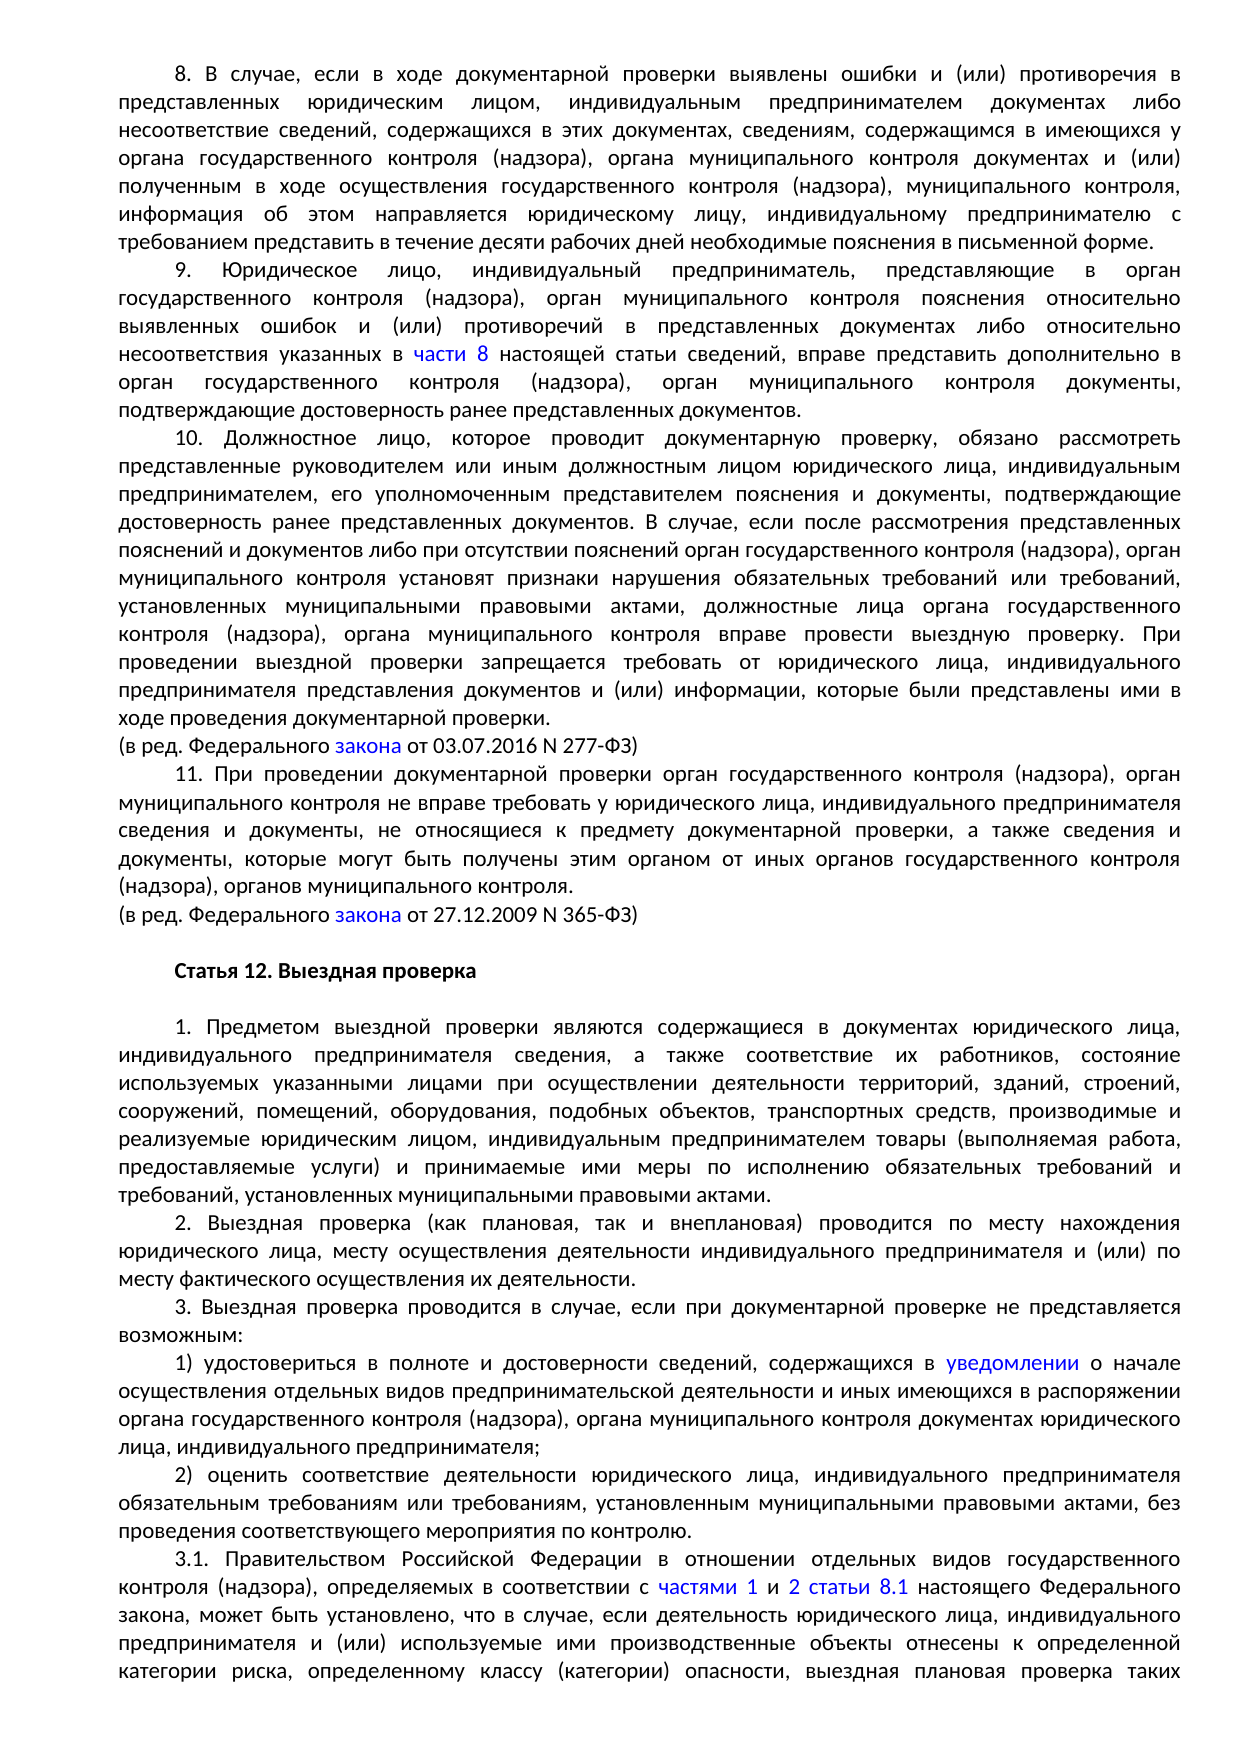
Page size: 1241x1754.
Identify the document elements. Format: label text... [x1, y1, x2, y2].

text 1. Предметом выездной проверки являются содержащиеся в документах юридического лица, индивидуального предпринимателя сведения, а также соответствие их работников, состояние используемых указанными лицами при осуществлении деятельности территорий, зданий, строений, сооружений, помещений, оборудования, подобных объектов, транспортных средств, производимые и реализуемые юридическим лицом, индивидуальным предпринимателем товары (выполняемая работа, предоставляемые услуги) и принимаемые ими меры по исполнению обязательных требований и требований, установленных муниципальными правовыми актами. [118, 1012, 1181, 1208]
text 11. При проведении документарной проверки орган государственного контроля (надзора), орган муниципального контроля не вправе требовать у юридического лица, индивидуального предпринимателя сведения и документы, не относящиеся к предмету документарной проверки, а также сведения и документы, которые могут быть получены этим органом от иных органов государственного контроля (надзора), органов муниципального контроля. [118, 759, 1181, 900]
text 2) оценить соответствие деятельности юридического лица, индивидуального предпринимателя обязательным требованиям или требованиям, установленным муниципальными правовыми актами, без проведения соответствующего мероприятия по контролю. [118, 1460, 1181, 1544]
title Статья 12. Выездная проверка [118, 956, 1181, 984]
text 3. Выездная проверка проводится в случае, если при документарной проверке не представляется возможным: [118, 1292, 1181, 1348]
text 2. Выездная проверка (как плановая, так и внеплановая) проводится по месту нахождения юридического лица, месту осуществления деятельности индивидуального предпринимателя и (или) по месту фактического осуществления их деятельности. [118, 1208, 1181, 1292]
text 10. Должностное лицо, которое проводит документарную проверку, обязано рассмотреть представленные руководителем или иным должностным лицом юридического лица, индивидуальным предпринимателем, его уполномоченным представителем пояснения и документы, подтверждающие достоверность ранее представленных документов. В случае, если после рассмотрения представленных пояснений и документов либо при отсутствии пояснений орган государственного контроля (надзора), орган муниципального контроля установят признаки нарушения обязательных требований или требований, установленных муниципальными правовыми актами, должностные лица органа государственного контроля (надзора), органа муниципального контроля вправе провести выездную проверку. При проведении выездной проверки запрещается требовать от юридического лица, индивидуального предпринимателя представления документов и (или) информации, которые были представлены ими в ходе проведения документарной проверки. [118, 423, 1181, 732]
text 9. Юридическое лицо, индивидуальный предприниматель, представляющие в орган государственного контроля (надзора), орган муниципального контроля пояснения относительно выявленных ошибок и (или) противоречий в представленных документах либо относительно несоответствия указанных в части 8 настоящей статьи сведений, вправе представить дополнительно в орган государственного контроля (надзора), орган муниципального контроля документы, подтверждающие достоверность ранее представленных документов. [118, 255, 1181, 423]
text 8. В случае, если в ходе документарной проверки выявлены ошибки и (или) противоречия в представленных юридическим лицом, индивидуальным предпринимателем документах либо несоответствие сведений, содержащихся в этих документах, сведениям, содержащимся в имеющихся у органа государственного контроля (надзора), органа муниципального контроля документах и (или) полученным в ходе осуществления государственного контроля (надзора), муниципального контроля, информация об этом направляется юридическому лицу, индивидуальному предпринимателю с требованием представить в течение десяти рабочих дней необходимые пояснения в письменной форме. [118, 59, 1181, 255]
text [118, 1544, 1181, 1684]
text 1) удостовериться в полноте и достоверности сведений, содержащихся в уведомлении о начале осуществления отдельных видов предпринимательской деятельности и иных имеющихся в распоряжении органа государственного контроля (надзора), органа муниципального контроля документах юридического лица, индивидуального предпринимателя; [118, 1348, 1181, 1460]
text (в ред. Федерального закона от 03.07.2016 N 277-ФЗ) [118, 732, 1181, 759]
text (в ред. Федерального закона от 27.12.2009 N 365-ФЗ) [118, 900, 1181, 928]
